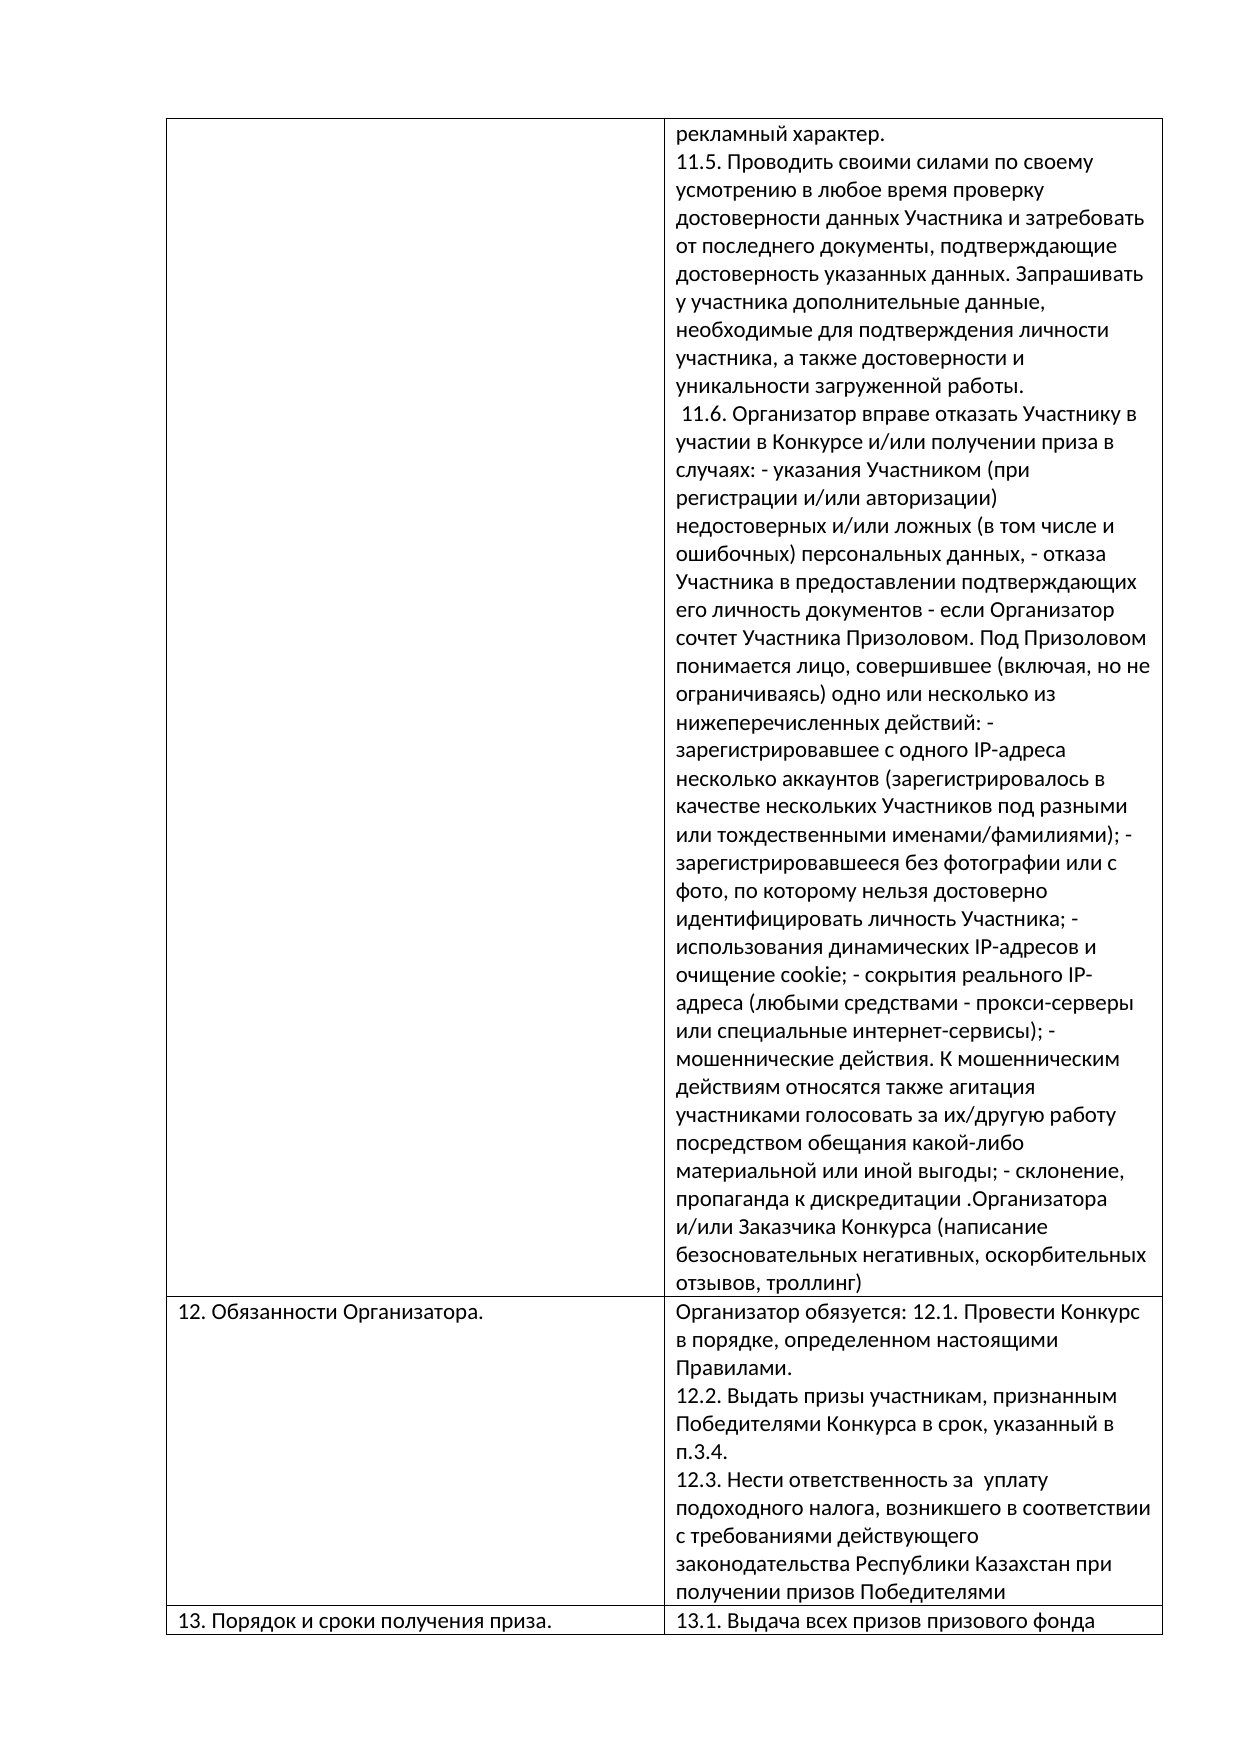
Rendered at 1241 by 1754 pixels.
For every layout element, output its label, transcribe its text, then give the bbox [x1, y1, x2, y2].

table_cell Организатор обязуется: 12.1. Провести Конкурс в порядке, определенном настоящими Правилами. 12.2. Выдать призы участникам, признанным Победителями Конкурса в срок, указанный в п.3.4. 12.3. Нести ответственность за уплату подоходного налога, возникшего в соответствии с требованиями действующего законодательства Республики Казахстан при получении призов Победителями [665, 1297, 1162, 1605]
table_cell 12. Обязанности Организатора. [167, 1297, 664, 1605]
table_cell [167, 1606, 664, 1634]
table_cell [665, 119, 1162, 1296]
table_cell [167, 119, 664, 1296]
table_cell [665, 1606, 1162, 1634]
